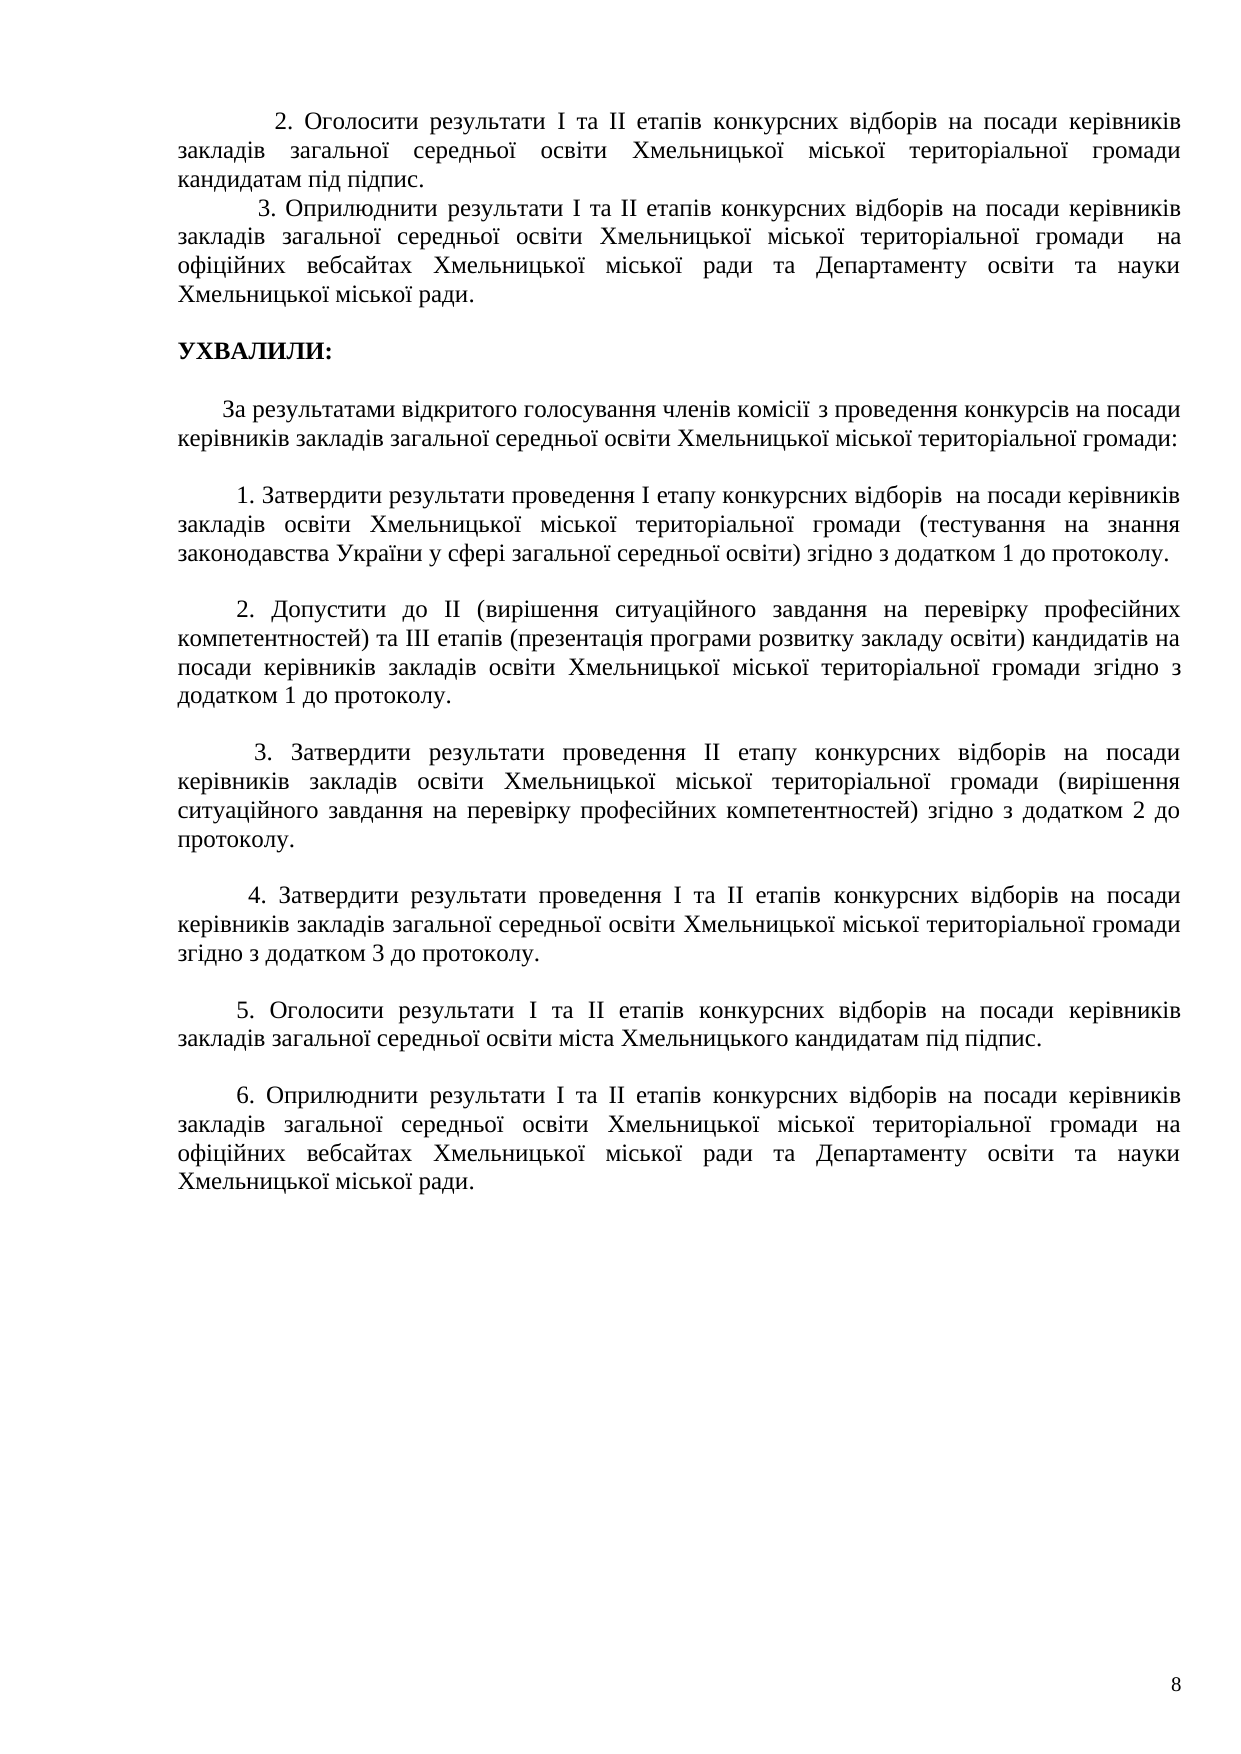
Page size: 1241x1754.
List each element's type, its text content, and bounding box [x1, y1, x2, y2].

text 4. Затвердити результати проведення І та ІІ етапів конкурсних відборів на посади керівників закладів загальної середньої освіти Хмельницької міської територіальної громади згідно з додатком 3 до протоколу. [177, 880, 1181, 967]
text 6. Оприлюднити результати І та ІІ етапів конкурсних відборів на посади керівників закладів загальної середньої освіти Хмельницької міської територіальної громади на офіційних вебсайтах Хмельницької міської ради та Департаменту освіти та науки Хмельницької міської ради. [177, 1080, 1181, 1195]
text 1. Затвердити результати проведення І етапу конкурсних відборів на посади керівників закладів освіти Хмельницької міської територіальної громади (тестування на знання законодавства України у сфері загальної середньої освіти) згідно з додатком 1 до протоколу. [177, 480, 1181, 566]
text 3. Затвердити результати проведення ІІ етапу конкурсних відборів на посади керівників закладів освіти Хмельницької міської територіальної громади (вирішення ситуаційного завдання на перевірку професійних компетентностей) згідно з додатком 2 до протоколу. [177, 737, 1181, 852]
text 5. Оголосити результати І та ІІ етапів конкурсних відборів на посади керівників закладів загальної середньої освіти міста Хмельницького кандидатам під підпис. [177, 995, 1181, 1052]
text 2. Оголосити результати І та ІІ етапів конкурсних відборів на посади керівників закладів загальної середньої освіти Хмельницької міської територіальної громади кандидатам під підпис. [177, 106, 1181, 193]
text 2. Допустити до ІІ (вирішення ситуаційного завдання на перевірку професійних компетентностей) та ІІІ етапів (презентація програми розвитку закладу освіти) кандидатів на посади керівників закладів освіти Хмельницької міської територіальної громади згідно з додатком 1 до протоколу. [177, 594, 1181, 709]
text 3. Оприлюднити результати І та ІІ етапів конкурсних відборів на посади керівників закладів загальної середньої освіти Хмельницької міської територіальної громади на офіційних вебсайтах Хмельницької міської ради та Департаменту освіти та науки Хмельницької міської ради. [177, 193, 1181, 308]
text За результатами відкритого голосування членів комісії з проведення конкурсів на посади керівників закладів загальної середньої освіти Хмельницької міської територіальної громади: [177, 394, 1181, 451]
text УХВАЛИЛИ: [177, 336, 1181, 365]
